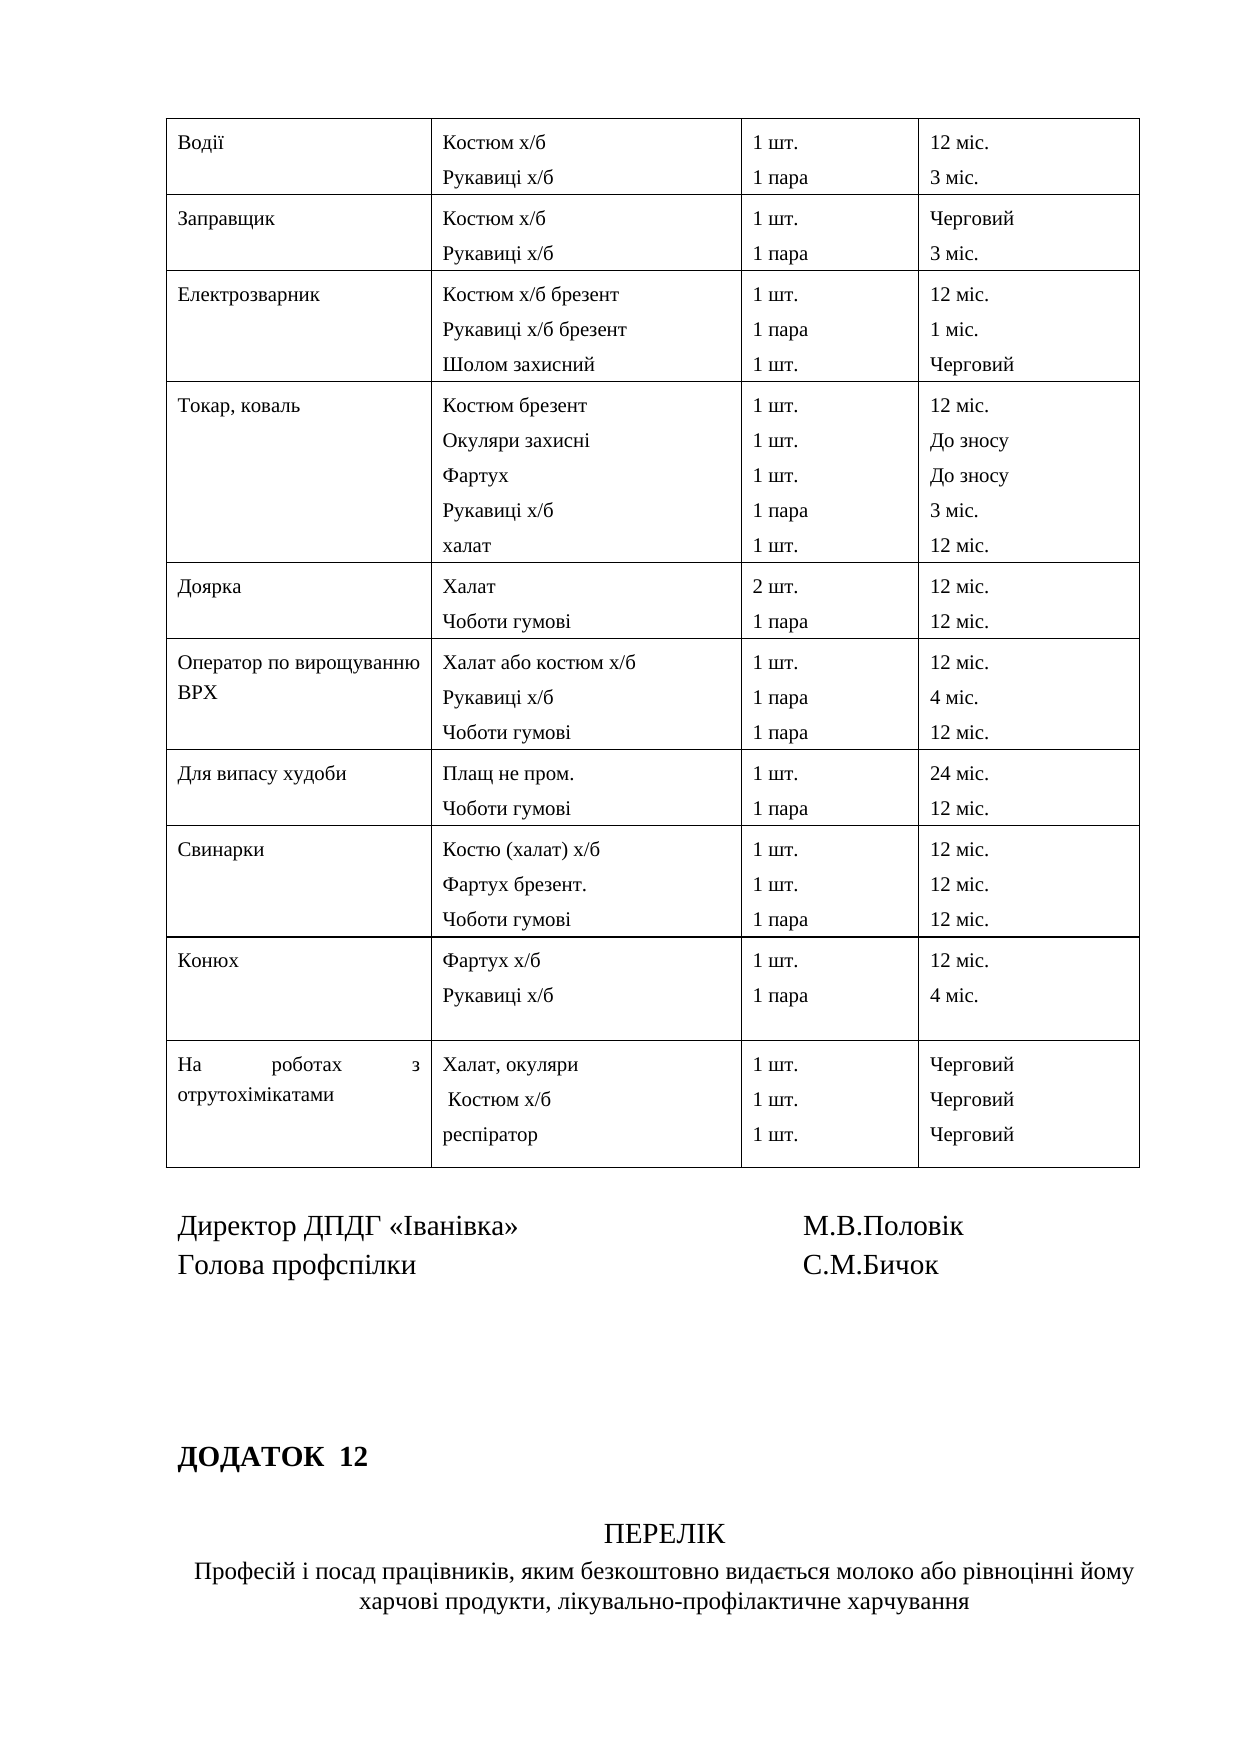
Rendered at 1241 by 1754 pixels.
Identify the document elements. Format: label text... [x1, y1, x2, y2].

table_cell Костюм брезент Окуляри захисні Фартух Рукавиці х/б халат [432, 382, 741, 562]
table_cell Плащ не пром. Чоботи гумові [432, 750, 741, 825]
table_cell 1 шт. 1 шт. 1 пара [742, 826, 918, 936]
table_cell Токар, коваль [167, 382, 431, 562]
table_cell 24 міс. 12 міс. [919, 750, 1139, 825]
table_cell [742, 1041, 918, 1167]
table_cell 1 шт. 1 пара 1 шт. [742, 271, 918, 381]
text ДОДАТОК 12 [177, 1439, 1152, 1473]
table_cell 1 шт. 1 пара [742, 750, 918, 825]
table_cell 1 шт. 1 пара 1 пара [742, 639, 918, 749]
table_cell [432, 119, 741, 194]
table_cell 1 шт. 1 шт. 1 шт. 1 пара 1 шт. [742, 382, 918, 562]
text Директор ДПДГ «Іванівка» М.В.Половік [177, 1208, 1152, 1242]
table_cell Для випасу худоби [167, 750, 431, 825]
table_cell 12 міс. 12 міс. 12 міс. [919, 826, 1139, 936]
table_cell Костюм х/б Рукавиці х/б [432, 195, 741, 270]
table_cell Водії [167, 119, 431, 194]
text Професій і посад працівників, яким безкоштовно видається молоко або рівноцінні йому харчові продукти, лікувально-профілактичне харчування [177, 1555, 1152, 1615]
table_cell 2 шт. 1 пара [742, 563, 918, 638]
table_cell Костюм х/б брезент Рукавиці х/б брезент Шолом захисний [432, 271, 741, 381]
table_cell 12 міс. 1 міс. Черговий [919, 271, 1139, 381]
table_cell 12 міс. 12 міс. [919, 563, 1139, 638]
text Голова профспілки С.М.Бичок [177, 1247, 1152, 1280]
table_cell Костю (халат) х/б Фартух брезент. Чоботи гумові [432, 826, 741, 936]
table_cell Черговий 3 міс. [919, 195, 1139, 270]
table_cell Оператор по вирощуванню ВРХ [167, 639, 431, 749]
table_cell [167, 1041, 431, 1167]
text ПЕРЕЛІК [177, 1517, 1152, 1550]
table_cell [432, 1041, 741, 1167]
table_cell Халат Чоботи гумові [432, 563, 741, 638]
table_cell 12 міс. 3 міс. [919, 119, 1139, 194]
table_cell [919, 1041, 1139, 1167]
table_cell Заправщик [167, 195, 431, 270]
table_cell 1 шт. 1 пара [742, 195, 918, 270]
table_cell Свинарки [167, 826, 431, 936]
table_cell 12 міс. До зносу До зносу 3 міс. 12 міс. [919, 382, 1139, 562]
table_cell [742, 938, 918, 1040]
table_cell Халат або костюм х/б Рукавиці х/б Чоботи гумові [432, 639, 741, 749]
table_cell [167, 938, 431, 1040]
table_cell Електрозварник [167, 271, 431, 381]
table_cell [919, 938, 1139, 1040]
table_cell 1 шт. 1 пара [742, 119, 918, 194]
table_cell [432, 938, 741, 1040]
table_cell 12 міс. 4 міс. 12 міс. [919, 639, 1139, 749]
table_cell Доярка [167, 563, 431, 638]
